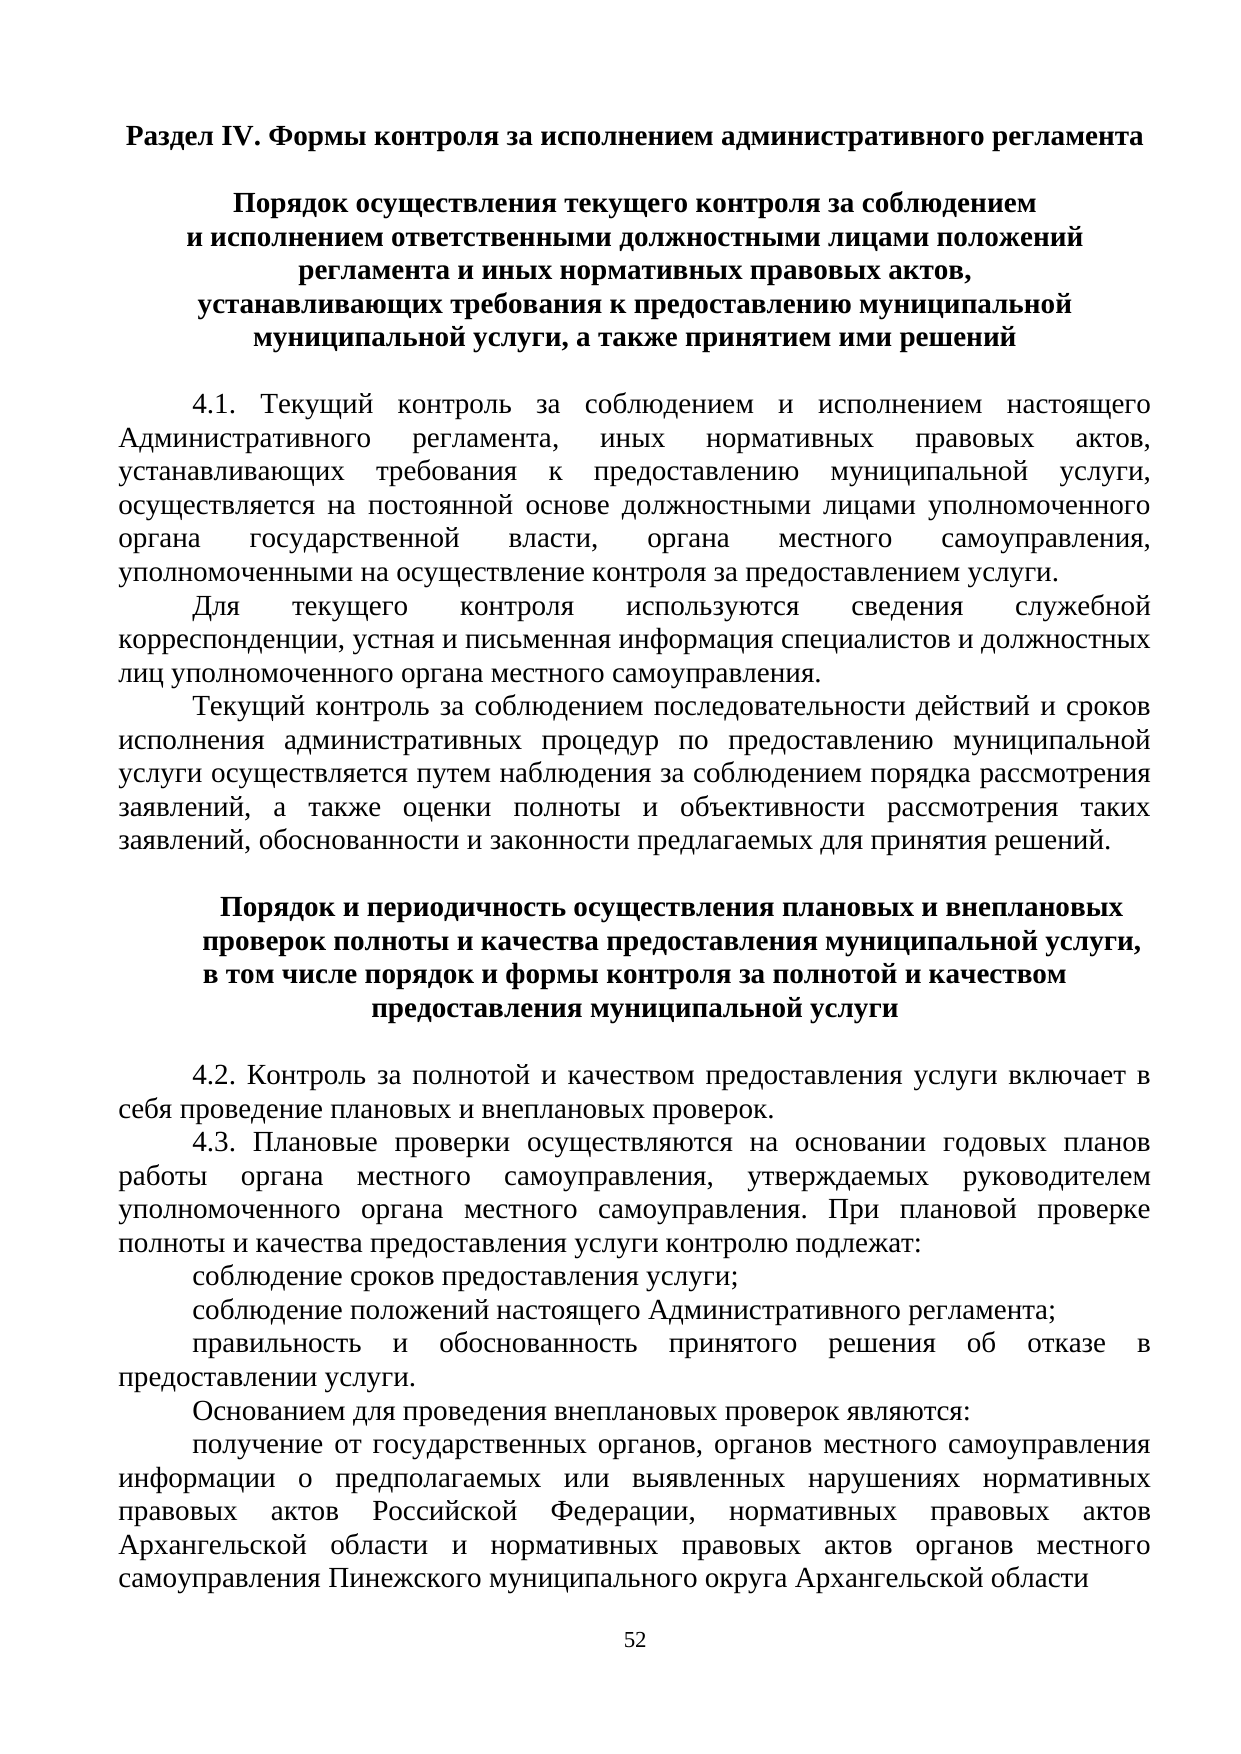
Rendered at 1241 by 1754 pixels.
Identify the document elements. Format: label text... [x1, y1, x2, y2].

text правильность и обоснованность принятого решения об отказе в предоставлении услуги. [118, 1326, 1152, 1393]
text Для текущего контроля используются сведения служебной корреспонденции, устная и письменная информация специалистов и должностных лиц уполномоченного органа местного самоуправления. [118, 588, 1152, 688]
text Текущий контроль за соблюдением последовательности действий и сроков исполнения административных процедур по предоставлению муниципальной услуги осуществляется путем наблюдения за соблюдением порядка рассмотрения заявлений, а также оценки полноты и объективности рассмотрения таких заявлений, обоснованности и законности предлагаемых для принятия решений. [118, 688, 1152, 856]
text получение от государственных органов, органов местного самоуправления информации о предполагаемых или выявленных нарушениях нормативных правовых актов Российской Федерации, нормативных правовых актов Архангельской области и нормативных правовых актов органов местного самоуправления Пинежского муниципального округа Архангельской области [118, 1426, 1152, 1594]
text Порядок осуществления текущего контроля за соблюдением [118, 185, 1152, 219]
text и исполнением ответственными должностными лицами положений [118, 219, 1152, 252]
text 4.1. Текущий контроль за соблюдением и исполнением настоящего Административного регламента, иных нормативных правовых актов, устанавливающих требования к предоставлению муниципальной услуги, осуществляется на постоянной основе должностными лицами уполномоченного органа государственной власти, органа местного самоуправления, уполномоченными на осуществление контроля за предоставлением услуги. [118, 386, 1152, 588]
text Основанием для проведения внеплановых проверок являются: [118, 1393, 1152, 1426]
text регламента и иных нормативных правовых актов, [118, 252, 1152, 286]
text 4.2. Контроль за полнотой и качеством предоставления услуги включает в себя проведение плановых и внеплановых проверок. [118, 1057, 1152, 1124]
text 4.3. Плановые проверки осуществляются на основании годовых планов работы органа местного самоуправления, утверждаемых руководителем уполномоченного органа местного самоуправления. При плановой проверке полноты и качества предоставления услуги контролю подлежат: [118, 1124, 1152, 1258]
text устанавливающих требования к предоставлению муниципальной муниципальной услуги, а также принятием ими решений [118, 286, 1152, 353]
text проверок полноты и качества предоставления муниципальной услуги, в том числе порядок и формы контроля за полнотой и качеством предоставления муниципальной услуги [118, 923, 1152, 1024]
text соблюдение положений настоящего Административного регламента; [118, 1292, 1152, 1326]
text Раздел IV. Формы контроля за исполнением административного регламента [118, 118, 1152, 152]
text соблюдение сроков предоставления услуги; [118, 1258, 1152, 1292]
text Порядок и периодичность осуществления плановых и внеплановых [118, 889, 1152, 923]
